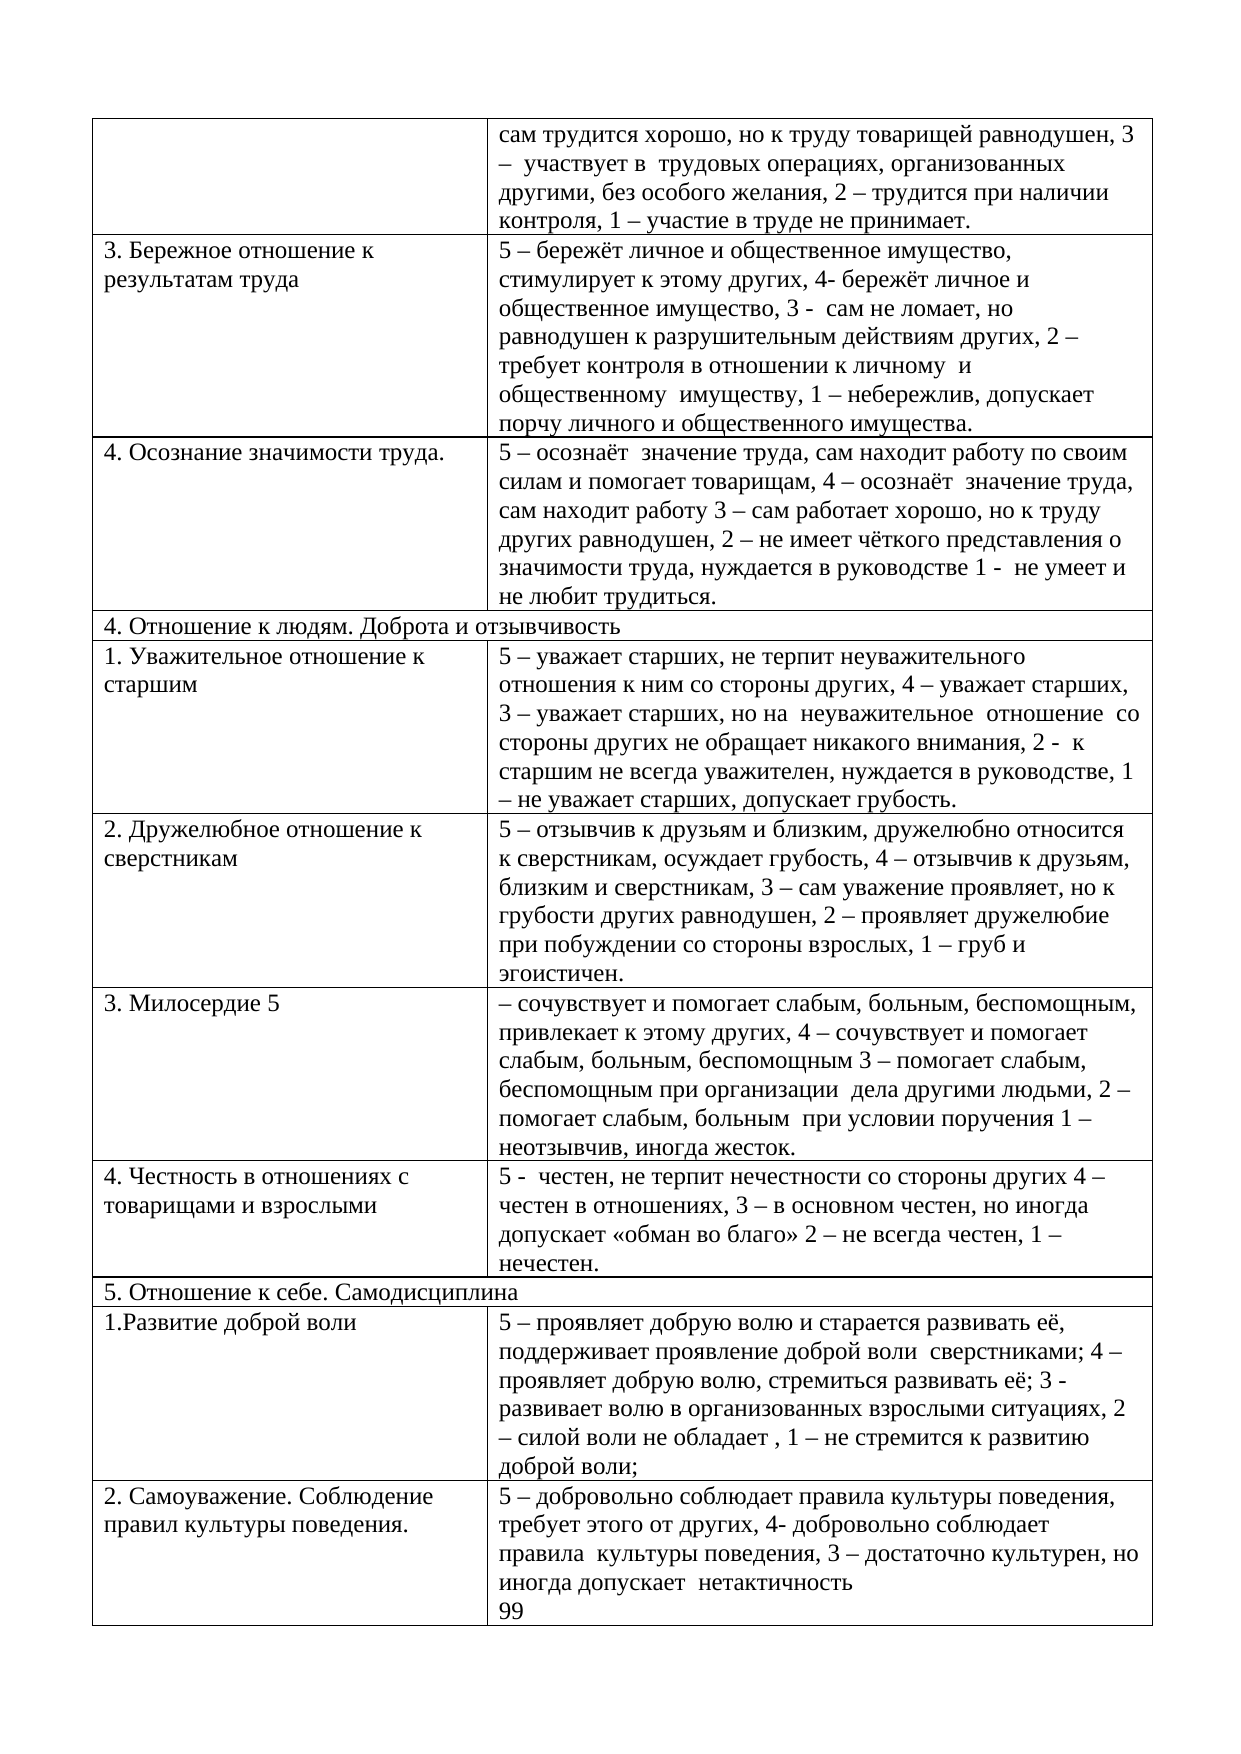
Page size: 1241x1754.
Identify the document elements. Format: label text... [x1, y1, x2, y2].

table_cell 4. Отношение к людям. Доброта и отзывчивость [93, 611, 1152, 640]
table_cell 2. Дружелюбное отношение к сверстникам [93, 814, 487, 987]
table_cell 5 - честен, не терпит нечестности со стороны других 4 – честен в отношениях, 3 – в основном честен, но иногда допускает «обман во благо» 2 – не всегда честен, 1 – нечестен. [488, 1161, 1152, 1276]
table_cell 5 – отзывчив к друзьям и близким, дружелюбно относится к сверстникам, осуждает грубость, 4 – отзывчив к друзьям, близким и сверстникам, 3 – сам уважение проявляет, но к грубости других равнодушен, 2 – проявляет дружелюбие при побуждении со стороны взрослых, 1 – груб и эгоистичен. [488, 814, 1152, 987]
table_cell 4. Честность в отношениях с товарищами и взрослыми [93, 1161, 487, 1276]
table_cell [93, 1481, 487, 1624]
table_cell – сочувствует и помогает слабым, больным, беспомощным, привлекает к этому других, 4 – сочувствует и помогает слабым, больным, беспомощным 3 – помогает слабым, беспомощным при организации дела другими людьми, 2 – помогает слабым, больным при условии поручения 1 – неотзывчив, иногда жесток. [488, 988, 1152, 1160]
table_cell 4. Осознание значимости труда. [93, 438, 487, 610]
table_cell 5 – осознаёт значение труда, сам находит работу по своим силам и помогает товарищам, 4 – осознаёт значение труда, сам находит работу 3 – сам работает хорошо, но к труду других равнодушен, 2 – не имеет чёткого представления о значимости труда, нуждается в руководстве 1 - не умеет и не любит трудиться. [488, 438, 1152, 610]
table_cell 5. Отношение к себе. Самодисциплина [93, 1278, 1152, 1306]
table_cell 5 – проявляет добрую волю и старается развивать её, поддерживает проявление доброй воли сверстниками; 4 – проявляет добрую волю, стремиться развивать её; 3 - развивает волю в организованных взрослыми ситуациях, 2 – силой воли не обладает , 1 – не стремится к развитию доброй воли; [488, 1307, 1152, 1480]
table_cell 1.Развитие доброй воли [93, 1307, 487, 1480]
table_cell 3. Милосердие 5 [93, 988, 487, 1160]
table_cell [488, 1481, 1152, 1624]
table_cell 3. Бережное отношение к результатам труда [93, 235, 487, 436]
table_cell 5 – бережёт личное и общественное имущество, стимулирует к этому других, 4- бережёт личное и общественное имущество, 3 - сам не ломает, но равнодушен к разрушительным действиям других, 2 – требует контроля в отношении к личному и общественному имуществу, 1 – небережлив, допускает порчу личного и общественного имущества. [488, 235, 1152, 436]
table_cell 5 – уважает старших, не терпит неуважительного отношения к ним со стороны других, 4 – уважает старших, 3 – уважает старших, но на неуважительное отношение со стороны других не обращает никакого внимания, 2 - к старшим не всегда уважителен, нуждается в руководстве, 1 – не уважает старших, допускает грубость. [488, 641, 1152, 813]
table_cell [488, 119, 1152, 234]
table_cell 1. Уважительное отношение к старшим [93, 641, 487, 813]
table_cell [93, 119, 487, 234]
